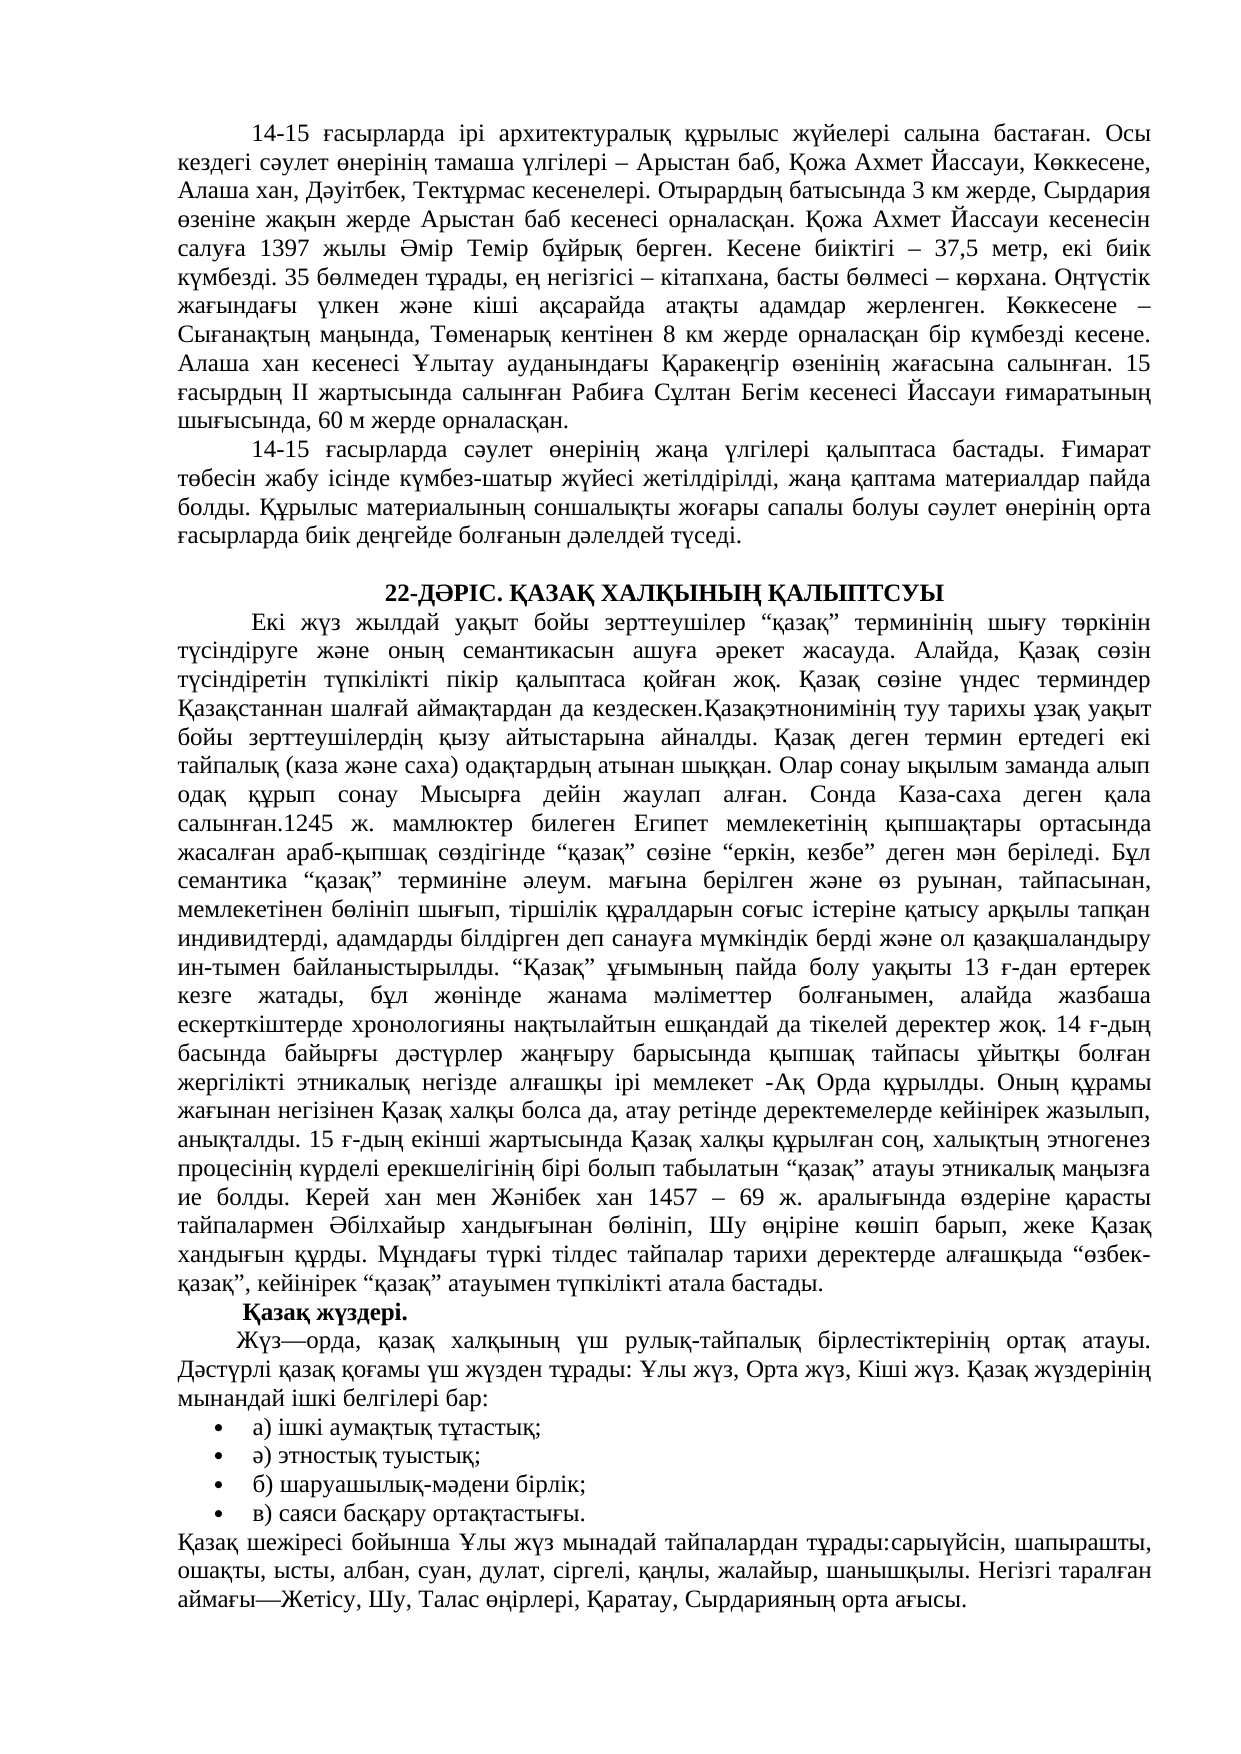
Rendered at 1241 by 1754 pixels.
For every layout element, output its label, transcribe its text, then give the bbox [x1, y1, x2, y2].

list б) шаруашылық-мәдени бірлік; [215, 1469, 1152, 1498]
text Екі жүз жылдай уақыт бойы зерттеушілер “қазақ” терминінің шығу төркінін түсіндіруге және оның семантикасын ашуға әрекет жасауда. Алайда, Қазақ сөзін түсіндіретін түпкілікті пікір қалыптаса қойған жоқ. Қазақ сөзіне үндес терминдер Қазақстаннан шалғай аймақтардан да кездескен.Қазақэтнонимінің туу тарихы ұзақ уақыт бойы зерттеушілердің қызу айтыстарына айналды. Қазақ деген термин ертедегі екі тайпалық (каза және саха) одақтардың атынан шыққан. Олар сонау ықылым заманда алып одақ құрып сонау Мысырға дейін жаулап алған. Сонда Каза-саха деген қала салынған.1245 ж. мамлюктер билеген Египет мемлекетінің қыпшақтары ортасында жасалған араб-қыпшақ сөздігінде “қазақ” сөзіне “еркін, кезбе” деген мән беріледі. Бұл семантика “қазақ” терминіне әлеум. мағына берілген және өз руынан, тайпасынан, мемлекетінен бөлініп шығып, тіршілік құралдарын соғыс істеріне қатысу арқылы тапқан индивидтерді, адамдарды білдірген деп санауға мүмкіндік берді және ол қазақшаландыру ин-тымен байланыстырылды. “Қазақ” ұғымының пайда болу уақыты 13 ғ-дан ертерек кезге жатады, бұл жөнінде жанама мәліметтер болғанымен, алайда жазбаша ескерткіштерде хронологияны нақтылайтын ешқандай да тікелей деректер жоқ. 14 ғ-дың басында байырғы дәстүрлер жаңғыру барысында қыпшақ тайпасы ұйытқы болған жергілікті этникалық негізде алғашқы ірі мемлекет -Ақ Орда құрылды. Оның құрамы жағынан негізінен Қазақ халқы болса да, атау ретінде деректемелерде кейінірек жазылып, анықталды. 15 ғ-дың екінші жартысында Қазақ халқы құрылған соң, халықтың этногенез процесінің күрделі ерекшелігінің бірі болып табылатын “қазақ” атауы этникалық маңызға ие болды. Керей хан мен Жәнібек хан 1457 – 69 ж. аралығында өздеріне қарасты тайпалармен Әбілхайыр хандығынан бөлініп, Шу өңіріне көшіп барып, жеке Қазақ хандығын құрды. Мұндағы түркі тілдес тайпалар тарихи деректерде алғашқыда “өзбек-қазақ”, кейінірек “қазақ” атауымен түпкілікті атала бастады. [177, 607, 1152, 1297]
text 14-15 ғасырларда сәулет өнерінің жаңа үлгілері қалыптаса бастады. Ғимарат төбесін жабу ісінде күмбез-шатыр жүйесі жетілдірілді, жаңа қаптама материалдар пайда болды. Құрылыс материалының соншалықты жоғары сапалы болуы сәулет өнерінің орта ғасырларда биік деңгейде болғанын дәлелдей түседі. [177, 434, 1152, 549]
text 22-ДӘРІС. ҚАЗАҚ ХАЛҚЫНЫҢ ҚАЛЫПТСУЫ [177, 578, 1152, 607]
text Қазақ шежіресі бойынша Ұлы жүз мынадай тайпалардан тұрады:сарыүйсін, шапырашты, ошақты, ысты, албан, суан, дулат, сіргелі, қаңлы, жалайыр, шанышқылы. Негізгі таралған аймағы—Жетісу, Шу, Талас өңірлері, Қаратау, Сырдарияның орта ағысы. [177, 1527, 1152, 1613]
text Жүз—орда, қазақ халқының үш рулық-тайпалық бірлестіктерінің ортақ атауы. Дәстүрлі қазақ қоғамы үш жүзден тұрады: Ұлы жүз, Орта жүз, Кіші жүз. Қазақ жүздерінің мынандай ішкі белгілері бар: [177, 1326, 1152, 1412]
list ә) этностық туыстық; [215, 1441, 1152, 1469]
text 14-15 ғасырларда ірі архитектуралық құрылыс жүйелері салына бастаған. Осы кездегі сәулет өнерінің тамаша үлгілері – Арыстан баб, Қожа Ахмет Йассауи, Көккесене, Алаша хан, Дәуітбек, Тектұрмас кесенелері. Отырардың батысында 3 км жерде, Сырдария өзеніне жақын жерде Арыстан баб кесенесі орналасқан. Қожа Ахмет Йассауи кесенесін салуға 1397 жылы Әмір Темір бұйрық берген. Кесене биіктігі – 37,5 метр, екі биік күмбезді. 35 бөлмеден тұрады, ең негізгісі – кітапхана, басты бөлмесі – көрхана. Оңтүстік жағындағы үлкен және кіші ақсарайда атақты адамдар жерленген. Көккесене – Сығанақтың маңында, Төменарық кентінен 8 км жерде орналасқан бір күмбезді кесене. Алаша хан кесенесі Ұлытау ауданындағы Қаракеңгір өзенінің жағасына салынған. 15 ғасырдың II жартысында салынған Рабиға Сұлтан Бегім кесенесі Йассауи ғимаратының шығысында, 60 м жерде орналасқан. [177, 118, 1152, 434]
list а) ішкі аумақтық тұтастық; [215, 1412, 1152, 1441]
list в) саяси басқару ортақтастығы. [215, 1498, 1152, 1527]
list Қазақ жүздері. [236, 1297, 1152, 1326]
